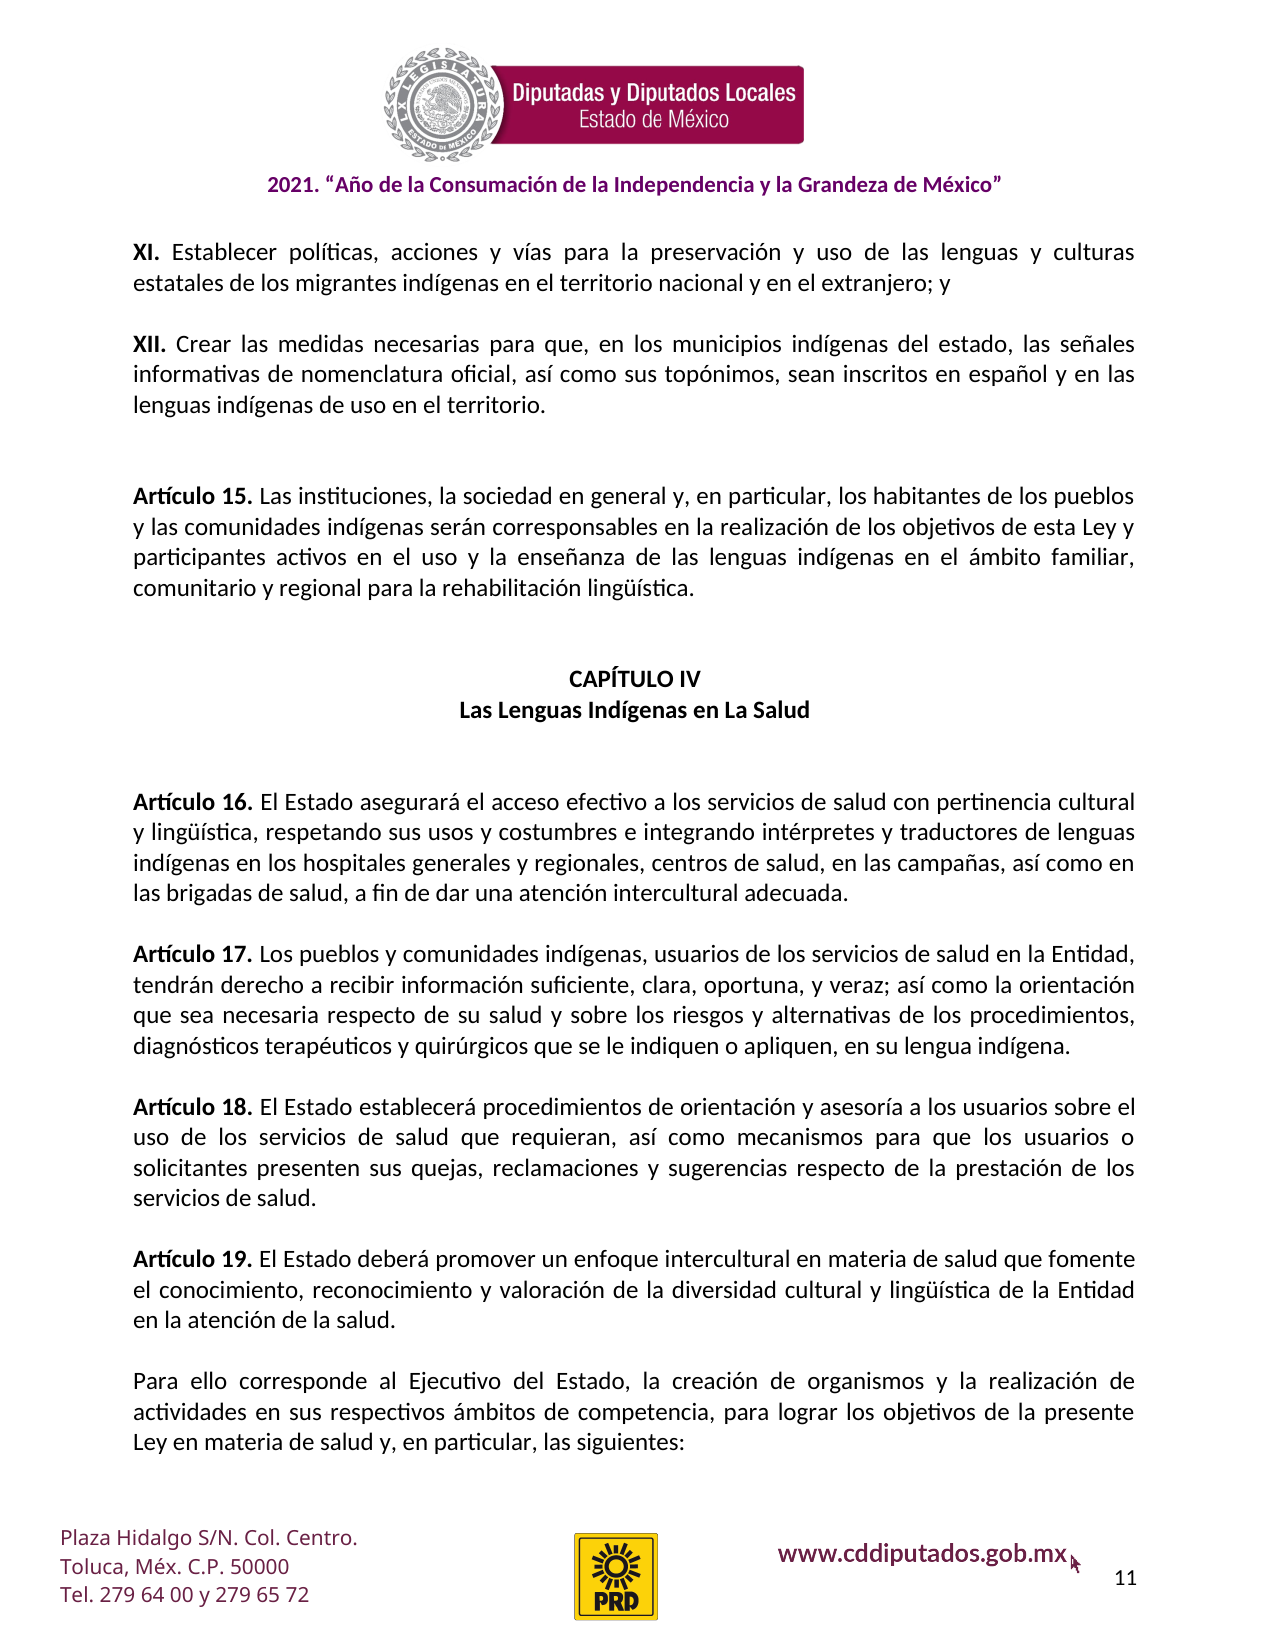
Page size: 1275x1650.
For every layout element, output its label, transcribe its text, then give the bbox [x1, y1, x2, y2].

picture [374, 36, 804, 179]
text Artículo 18. El Estado establecerá procedimientos de orientación y asesoría a los usuarios sobre el uso de los servicios de salud que requieran, así como mecanismos para que los usuarios o solicitantes presenten sus quejas, reclamaciones y sugerencias respecto de la prestación de los servicios de salud. [133, 1091, 1137, 1213]
text Artículo 16. El Estado asegurará el acceso efectivo a los servicios de salud con pertinencia cultural y lingüística, respetando sus usos y costumbres e integrando intérpretes y traductores de lenguas indígenas en los hospitales generales y regionales, centros de salud, en las campañas, así como en las brigadas de salud, a fin de dar una atención intercultural adecuada. [133, 786, 1137, 908]
text CAPÍTULO IV [133, 663, 1137, 694]
text Artículo 15. Las instituciones, la sociedad en general y, en particular, los habitantes de los pueblos y las comunidades indígenas serán corresponsables en la realización de los objetivos de esta Ley y participantes activos en el uso y la enseñanza de las lenguas indígenas en el ámbito familiar, comunitario y regional para la rehabilitación lingüística. [133, 480, 1137, 602]
text XI. Establecer políticas, acciones y vías para la preservación y uso de las lenguas y culturas estatales de los migrantes indígenas en el territorio nacional y en el extranjero; y [133, 236, 1137, 297]
text Para ello corresponde al Ejecutivo del Estado, la creación de organismos y la realización de actividades en sus respectivos ámbitos de competencia, para lograr los objetivos de la presente Ley en materia de salud y, en particular, las siguientes: [133, 1366, 1137, 1457]
text Las Lenguas Indígenas en La Salud [133, 694, 1137, 724]
picture [769, 1534, 1090, 1580]
picture [573, 1532, 659, 1621]
text Artículo 17. Los pueblos y comunidades indígenas, usuarios de los servicios de salud en la Entidad, tendrán derecho a recibir información suficiente, clara, oportuna, y veraz; así como la orientación que sea necesaria respecto de su salud y sobre los riesgos y alternativas de los procedimientos, diagnósticos terapéuticos y quirúrgicos que se le indiquen o apliquen, en su lengua indígena. [133, 938, 1137, 1060]
text Artículo 19. El Estado deberá promover un enfoque intercultural en materia de salud que fomente el conocimiento, reconocimiento y valoración de la diversidad cultural y lingüística de la Entidad en la atención de la salud. [133, 1243, 1137, 1335]
text XII. Crear las medidas necesarias para que, en los municipios indígenas del estado, las señales informativas de nomenclatura oficial, así como sus topónimos, sean inscritos en español y en las lenguas indígenas de uso en el territorio. [133, 328, 1137, 419]
